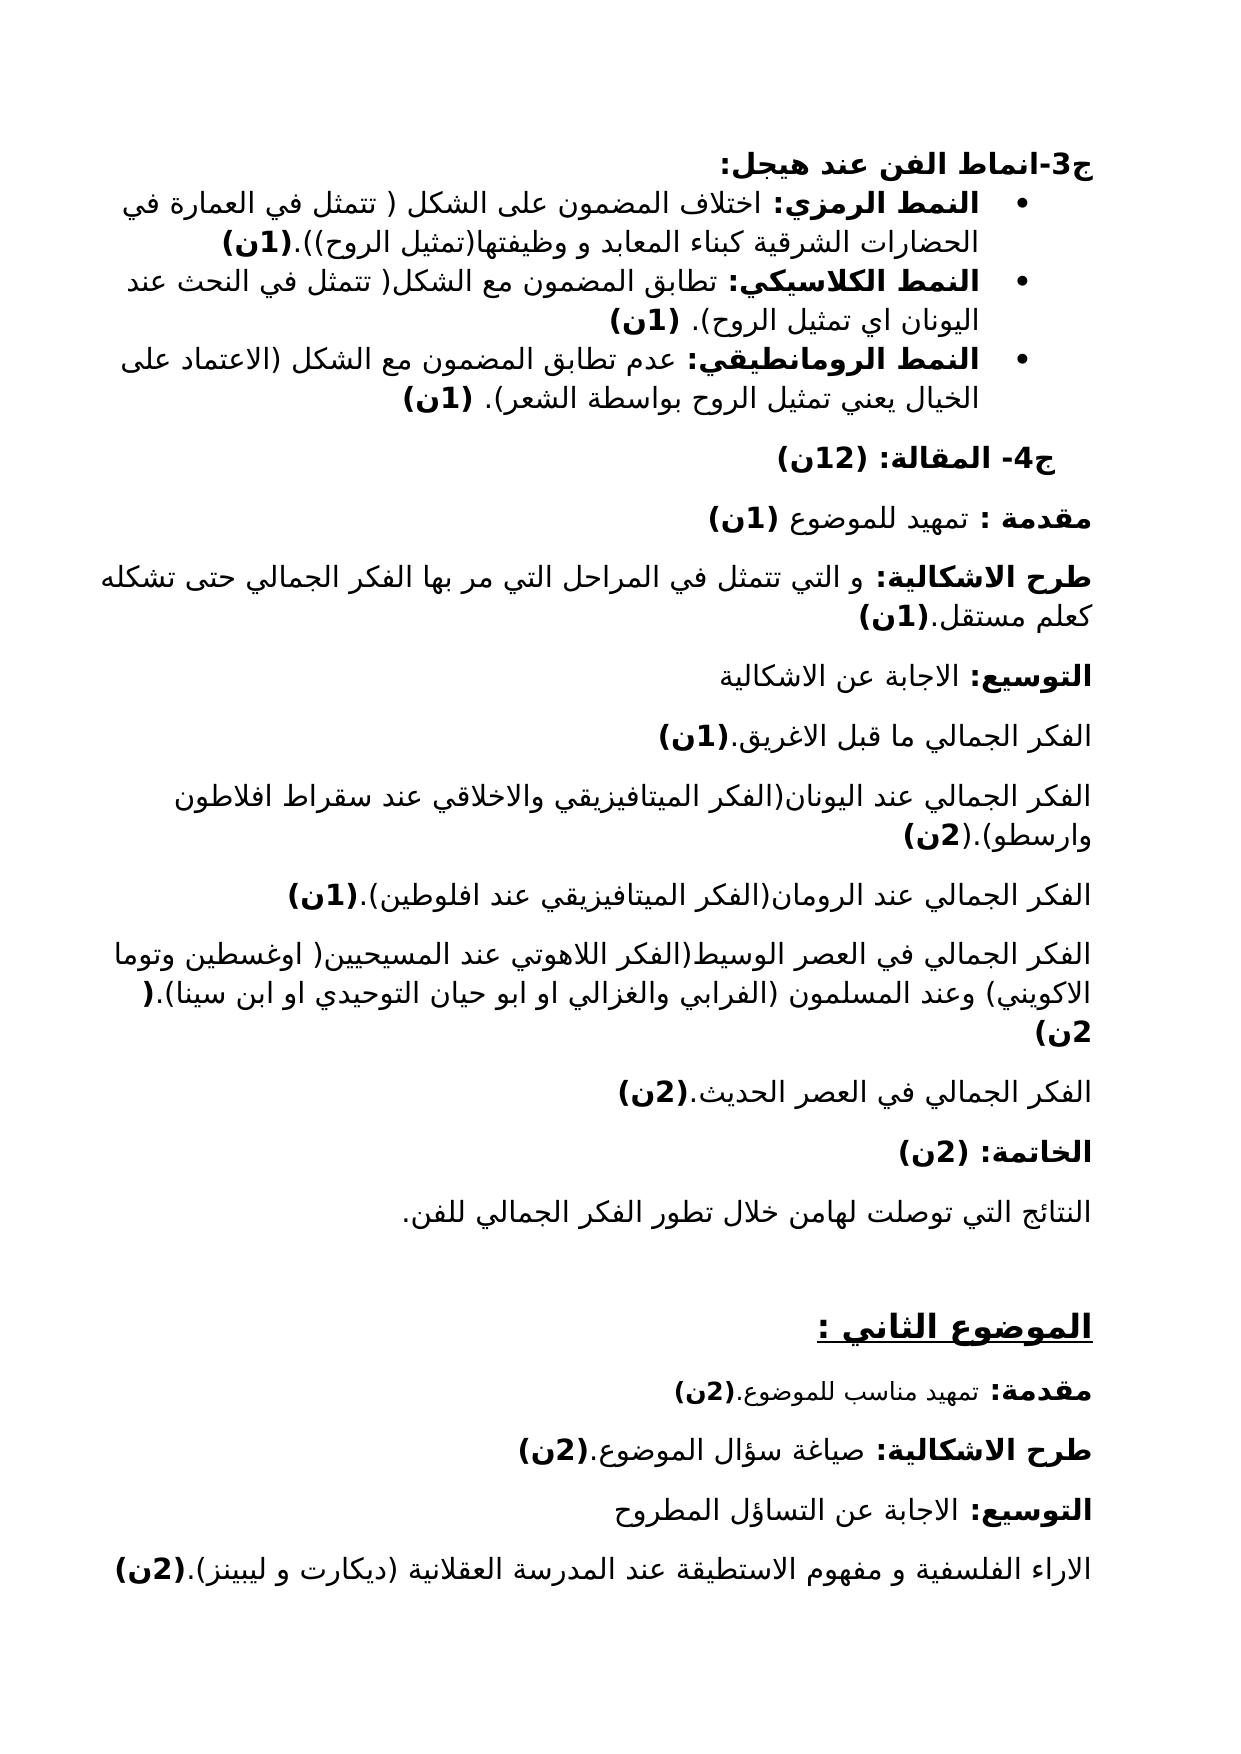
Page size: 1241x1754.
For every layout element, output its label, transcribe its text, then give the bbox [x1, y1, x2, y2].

text التوسيع: الاجابة عن الاشكالية [89, 659, 1092, 693]
text الاراء الفلسفية و مفهوم الاستطيقة عند المدرسة العقلانية (ديكارت و ليبينز).(2ن) [89, 1553, 1093, 1587]
list النمط الرمزي: اختلاف المضمون على الشكل ( تتمثل في العمارة في الحضارات الشرقية كبناء المعابد و وظيفتها(تمثيل الروح)).(1ن) [89, 187, 1017, 259]
text النتائج التي توصلت لهامن خلال تطور الفكر الجمالي للفن. [89, 1195, 1092, 1229]
text الفكر الجمالي عند اليونان(الفكر الميتافيزيقي والاخلاقي عند سقراط افلاطون وارسطو).(2ن) [89, 779, 1092, 852]
list النمط الكلاسيكي: تطابق المضمون مع الشكل( تتمثل في النحث عند اليونان اي تمثيل الروح). (1ن) [89, 264, 1017, 337]
text مقدمة: تمهيد مناسب للموضوع.(2ن) [89, 1373, 1093, 1407]
text طرح الاشكالية: صياغة سؤال الموضوع.(2ن) [89, 1433, 1093, 1467]
text ج4- المقالة: (12ن) [89, 441, 1055, 475]
list ج3-انماط الفن عند هيجل: [89, 148, 1093, 182]
text طرح الاشكالية: و التي تتمثل في المراحل التي مر بها الفكر الجمالي حتى تشكله كعلم مستقل.(1ن) [89, 561, 1092, 634]
text الخاتمة: (2ن) [89, 1135, 1092, 1169]
text مقدمة : تمهيد للموضوع (1ن) [89, 501, 1092, 535]
text الفكر الجمالي في العصر الوسيط(الفكر اللاهوتي عند المسيحيين( اوغسطين وتوما الاكويني) وعند المسلمون (الفرابي والغزالي او ابو حيان التوحيدي او ابن سينا).(2ن) [89, 938, 1092, 1049]
text الفكر الجمالي ما قبل الاغريق.(1ن) [89, 719, 1092, 753]
text الفكر الجمالي في العصر الحديث.(2ن) [89, 1075, 1092, 1109]
text الموضوع الثاني : [89, 1308, 1092, 1347]
list النمط الرومانطيقي: عدم تطابق المضمون مع الشكل (الاعتماد على الخيال يعني تمثيل الروح بواسطة الشعر). (1ن) [89, 342, 1017, 415]
text الفكر الجمالي عند الرومان(الفكر الميتافيزيقي عند افلوطين).(1ن) [89, 878, 1092, 912]
text التوسيع: الاجابة عن التساؤل المطروح [89, 1493, 1093, 1527]
